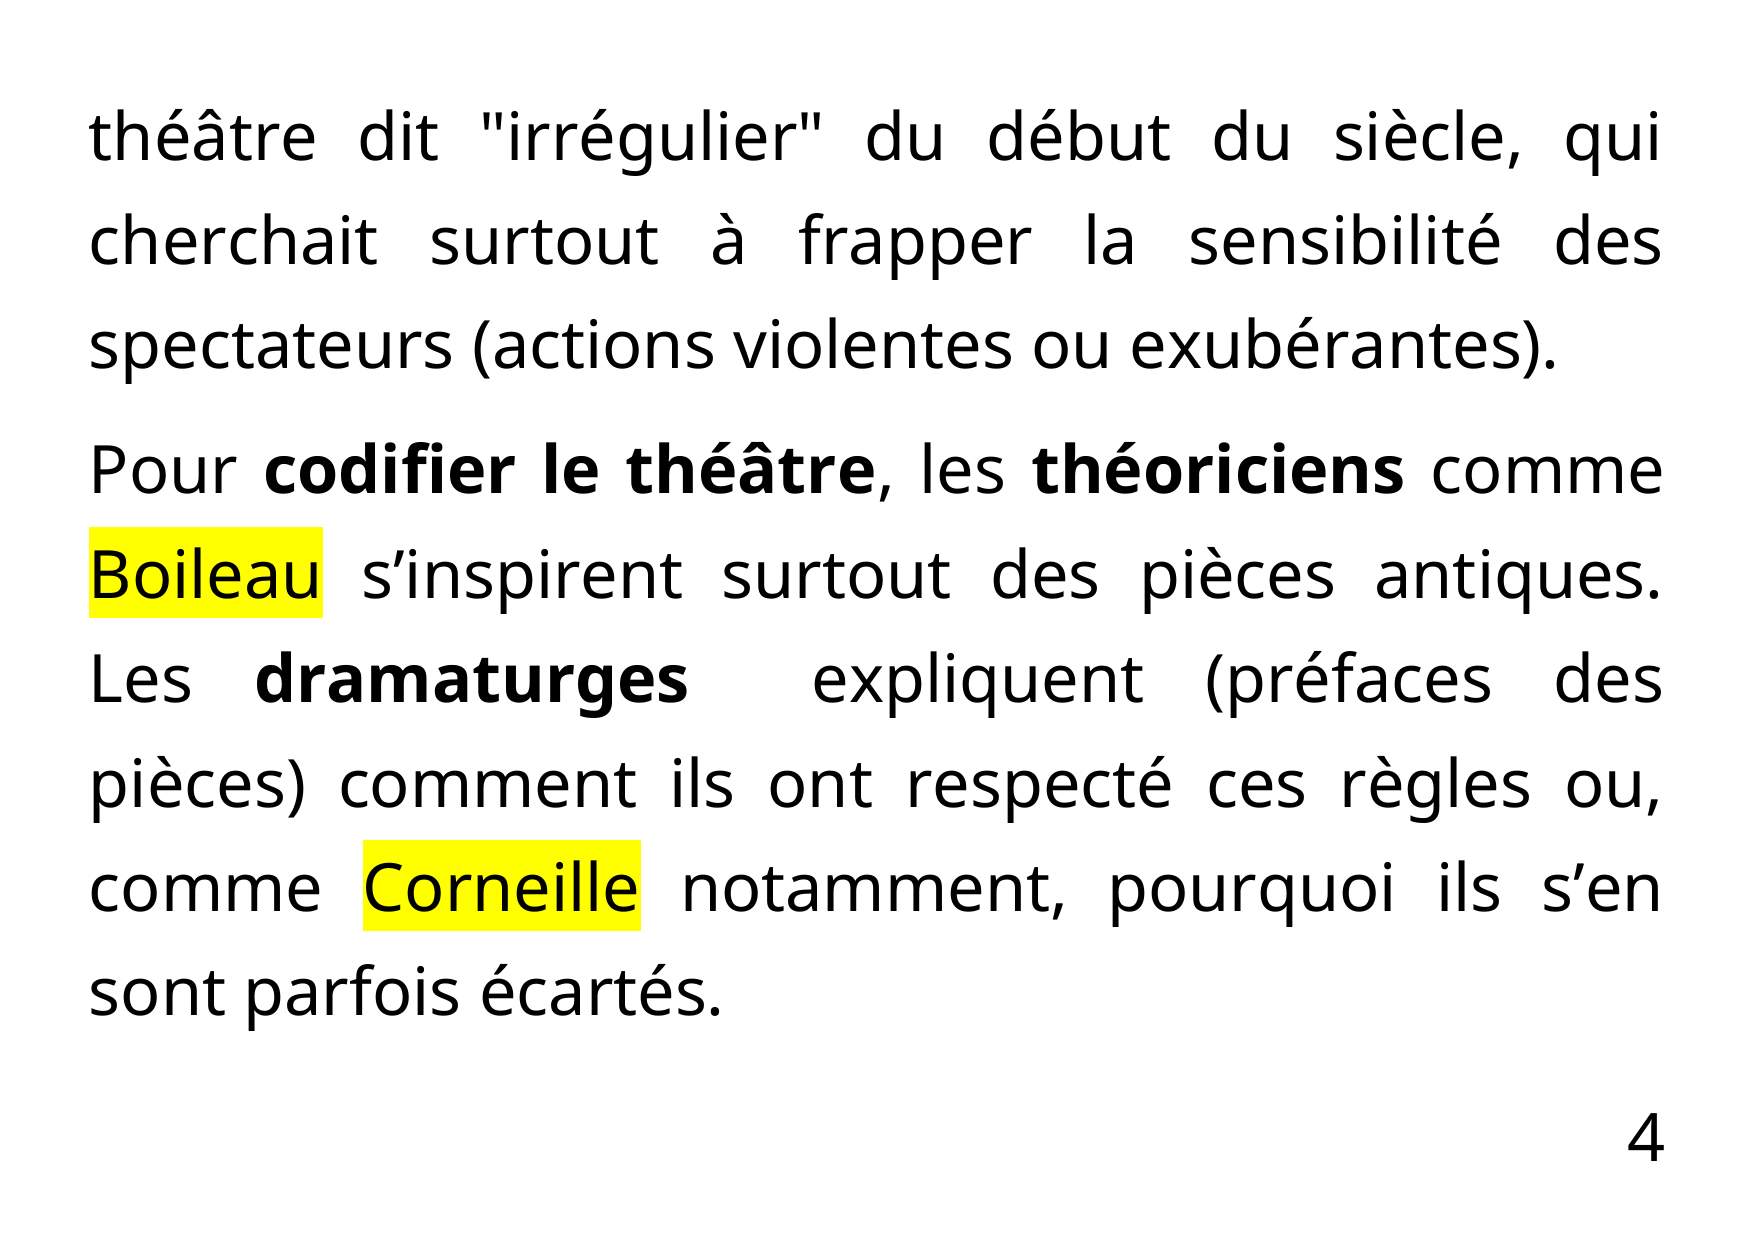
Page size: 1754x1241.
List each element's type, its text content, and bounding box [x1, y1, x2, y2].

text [89, 89, 1665, 388]
text Pour codifier le théâtre, les théoriciens comme Boileau s’inspirent surtout des pièces antiques. Les dramaturges expliquent (préfaces des pièces) comment ils ont respecté ces règles ou, comme Corneille notamment, pourquoi ils s’en sont parfois écartés. [89, 423, 1665, 1035]
